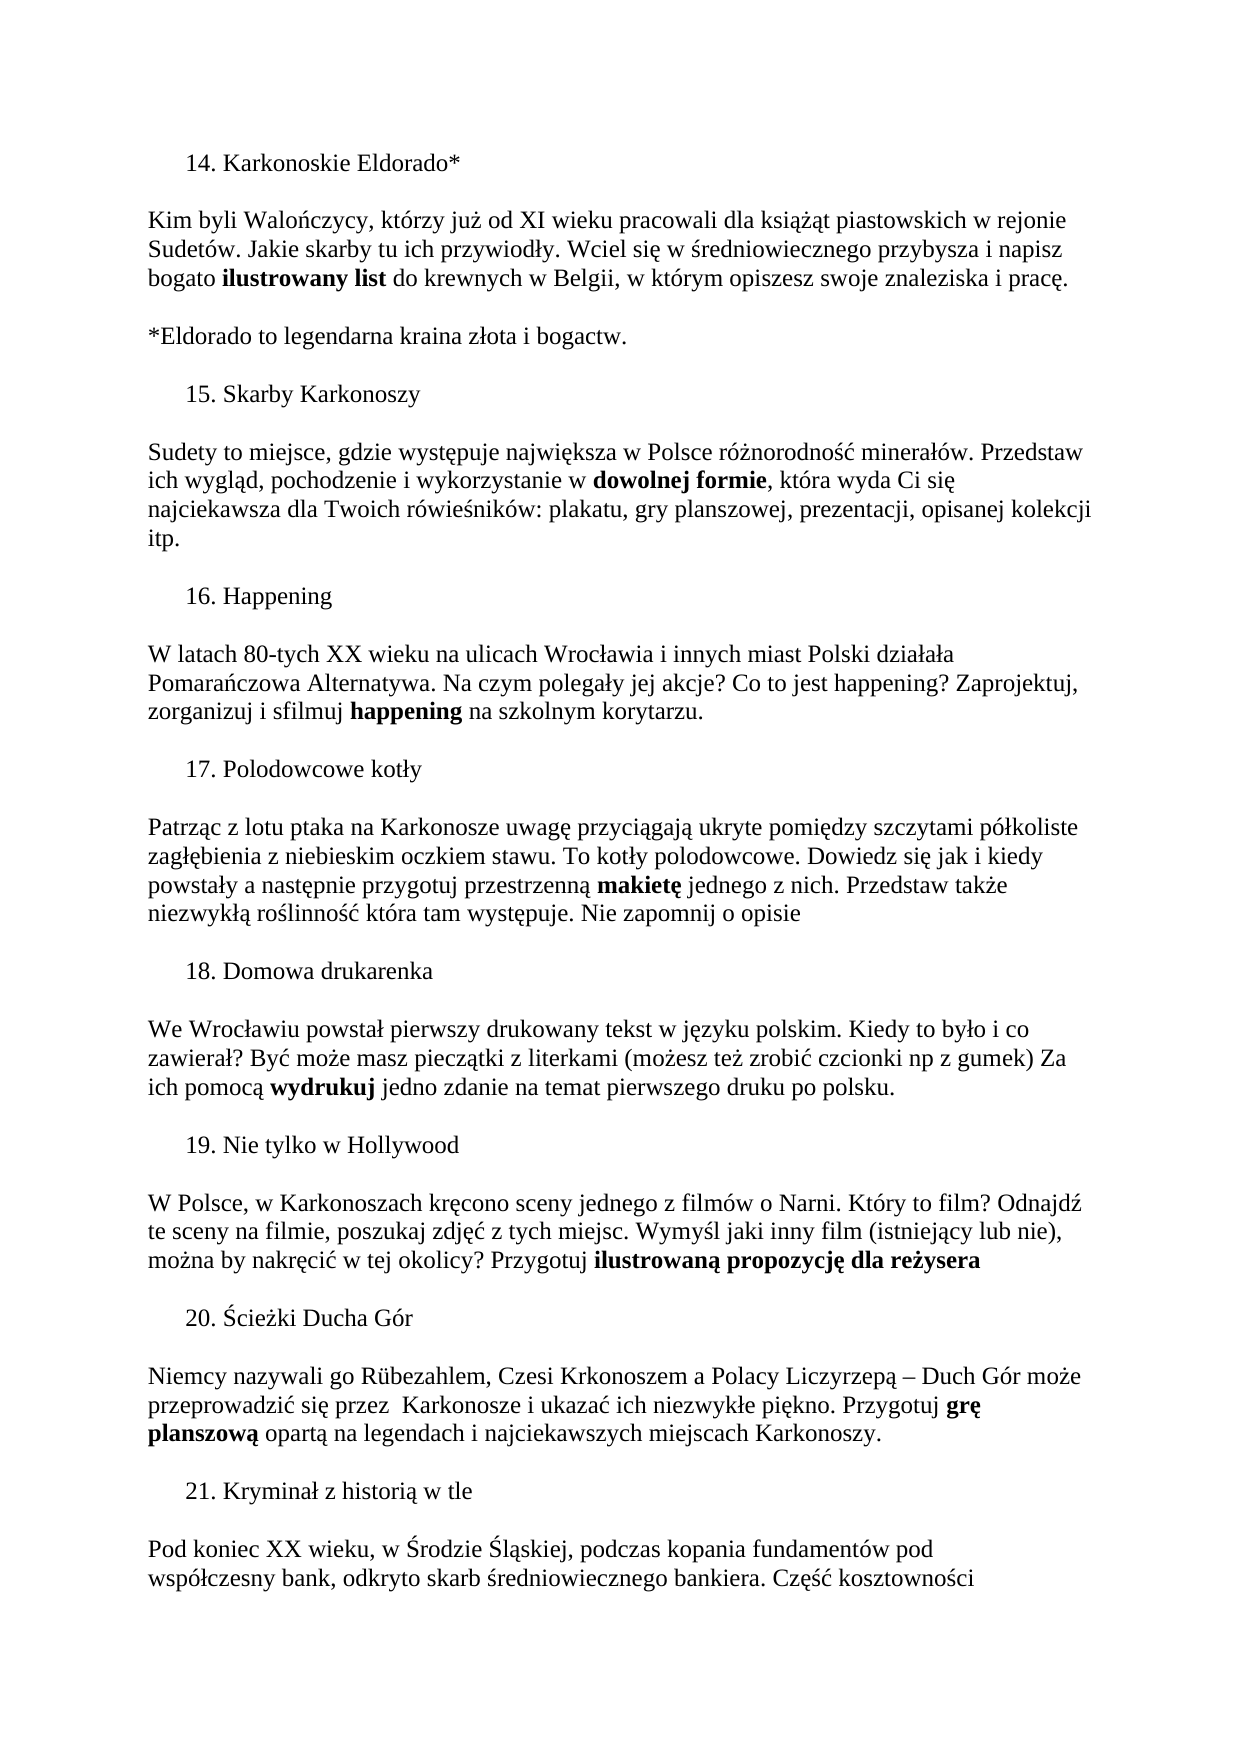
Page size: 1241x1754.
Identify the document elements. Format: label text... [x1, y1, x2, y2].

text Niemcy nazywali go Rübezahlem, Czesi Krkonoszem a Polacy Liczyrzepą – Duch Gór może przeprowadzić się przez Karkonosze i ukazać ich niezwykłe piękno. Przygotuj grę planszową opartą na legendach i najciekawszych miejscach Karkonoszy. [148, 1361, 1093, 1447]
list Domowa drukarenka [185, 956, 1093, 985]
list Skarby Karkonoszy [185, 379, 1093, 408]
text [148, 1534, 1093, 1592]
text We Wrocławiu powstał pierwszy drukowany tekst w języku polskim. Kiedy to było i co zawierał? Być może masz pieczątki z literkami (możesz też zrobić czcionki np z gumek) Za ich pomocą wydrukuj jedno zdanie na temat pierwszego druku po polsku. [148, 1014, 1093, 1101]
text Patrząc z lotu ptaka na Karkonosze uwagę przyciągają ukryte pomiędzy szczytami półkoliste zagłębienia z niebieskim oczkiem stawu. To kotły polodowcowe. Dowiedz się jak i kiedy powstały a następnie przygotuj przestrzenną makietę jednego z nich. Przedstaw także niezwykłą roślinność która tam występuje. Nie zapomnij o opisie [148, 812, 1093, 927]
text W Polsce, w Karkonoszach kręcono sceny jednego z filmów o Narni. Który to film? Odnajdź te sceny na filmie, poszukaj zdjęć z tych miejsc. Wymyśl jaki inny film (istniejący lub nie), można by nakręcić w tej okolicy? Przygotuj ilustrowaną propozycję dla reżysera [148, 1188, 1093, 1274]
text Sudety to miejsce, gdzie występuje największa w Polsce różnorodność minerałów. Przedstaw ich wygląd, pochodzenie i wykorzystanie w dowolnej formie, która wyda Ci się najciekawsza dla Twoich rówieśników: plakatu, gry planszowej, prezentacji, opisanej kolekcji itp. [148, 437, 1093, 552]
list Polodowcowe kotły [185, 754, 1093, 783]
list Happening [185, 581, 1093, 610]
list Nie tylko w Hollywood [185, 1130, 1093, 1158]
text Kim byli Walończycy, którzy już od XI wieku pracowali dla książąt piastowskich w rejonie Sudetów. Jakie skarby tu ich przywiodły. Wciel się w średniowiecznego przybysza i napisz bogato ilustrowany list do krewnych w Belgii, w którym opiszesz swoje znaleziska i pracę. [148, 206, 1093, 292]
list Karkonoskie Eldorado* [185, 148, 1093, 176]
text W latach 80-tych XX wieku na ulicach Wrocławia i innych miast Polski działała Pomarańczowa Alternatywa. Na czym polegały jej akcje? Co to jest happening? Zaprojektuj, zorganizuj i sfilmuj happening na szkolnym korytarzu. [148, 639, 1093, 725]
list Kryminał z historią w tle [185, 1476, 1093, 1505]
list Ścieżki Ducha Gór [185, 1303, 1093, 1332]
text *Eldorado to legendarna kraina złota i bogactw. [148, 321, 1093, 350]
